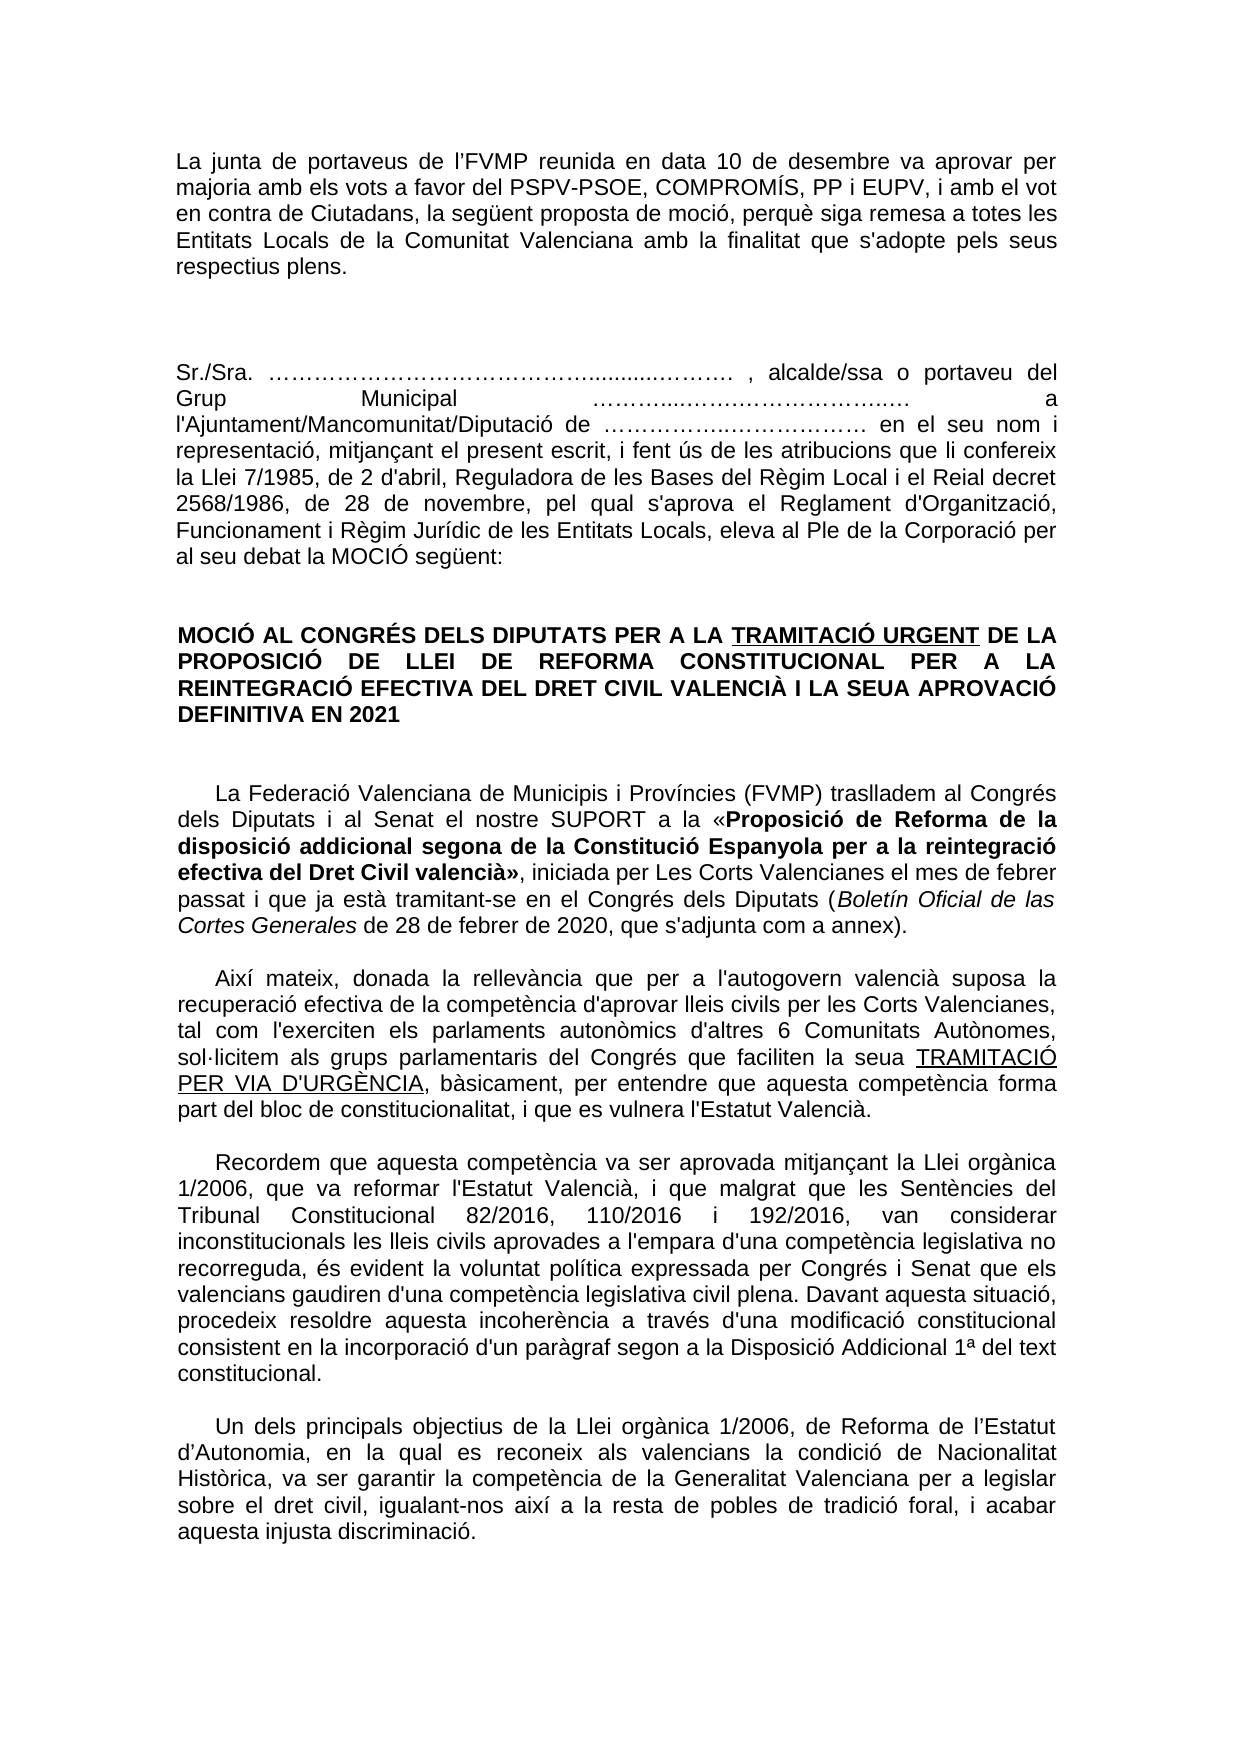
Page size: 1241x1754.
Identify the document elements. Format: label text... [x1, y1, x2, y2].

text La junta de portaveus de l’FVMP reunida en data 10 de desembre va aprovar per majoria amb els vots a favor del PSPV-PSOE, COMPROMÍS, PP i EUPV, i amb el vot en contra de Ciutadans, la següent proposta de moció, perquè siga remesa a totes les Entitats Locals de la Comunitat Valenciana amb la finalitat que s'adopte pels seus respectius plens. [176, 148, 1058, 279]
text Sr./Sra. ……………………………………...........………. , alcalde/ssa o portaveu del Grup Municipal ………....…….………………..… a l'Ajuntament/Mancomunitat/Diputació de ……………..……………… en el seu nom i representació, mitjançant el present escrit, i fent ús de les atribucions que li confereix la Llei 7/1985, de 2 d'abril, Reguladora de les Bases del Règim Local i el Reial decret 2568/1986, de 28 de novembre, pel qual s'aprova el Reglament d'Organització, Funcionament i Règim Jurídic de les Entitats Locals, eleva al Ple de la Corporació per al seu debat la MOCIÓ següent: [176, 358, 1058, 569]
text Així mateix, donada la rellevància que per a l'autogovern valencià suposa la recuperació efectiva de la competència d'aprovar lleis civils per les Corts Valencianes, tal com l'exerciten els parlaments autonòmics d'altres 6 Comunitats Autònomes, sol·licitem als grups parlamentaris del Congrés que faciliten la seua TRAMITACIÓ PER VIA D'URGÈNCIA, bàsicament, per entendre que aquesta competència forma part del bloc de constitucionalitat, i que es vulnera l'Estatut Valencià. [177, 964, 1057, 1123]
text Recordem que aquesta competència va ser aprovada mitjançant la Llei orgànica 1/2006, que va reformar l'Estatut Valencià, i que malgrat que les Sentències del Tribunal Constitucional 82/2016, 110/2016 i 192/2016, van considerar inconstitucionals les lleis civils aprovades a l'empara d'una competència legislativa no recorreguda, és evident la voluntat política expressada per Congrés i Senat que els valencians gaudiren d'una competència legislativa civil plena. Davant aquesta situació, procedeix resoldre aquesta incoherència a través d'una modificació constitucional consistent en la incorporació d'un paràgraf segon a la Disposició Addicional 1ª del text constitucional. [177, 1149, 1057, 1386]
text La Federació Valenciana de Municipis i Províncies (FVMP) traslladem al Congrés dels Diputats i al Senat el nostre SUPORT a la «Proposició de Reforma de la disposició addicional segona de la Constitució Espanyola per a la reintegració efectiva del Dret Civil valencià», iniciada per Les Corts Valencianes el mes de febrer passat i que ja està tramitant-se en el Congrés dels Diputats (Boletín Oficial de las Cortes Generales de 28 de febrer de 2020, que s'adjunta com a annex). [177, 780, 1057, 938]
text Un dels principals objectius de la Llei orgànica 1/2006, de Reforma de l’Estatut d’Autonomia, en la qual es reconeix als valencians la condició de Nacionalitat Històrica, va ser garantir la competència de la Generalitat Valenciana per a legislar sobre el dret civil, igualant-nos així a la resta de pobles de tradició foral, i acabar aquesta injusta discriminació. [177, 1413, 1057, 1544]
text MOCIÓ AL CONGRÉS DELS DIPUTATS PER A LA TRAMITACIÓ URGENT DE LA PROPOSICIÓ DE LLEI DE REFORMA CONSTITUCIONAL PER A LA REINTEGRACIÓ EFECTIVA DEL DRET CIVIL VALENCIÀ I LA SEUA APROVACIÓ DEFINITIVA EN 2021 [177, 622, 1057, 727]
